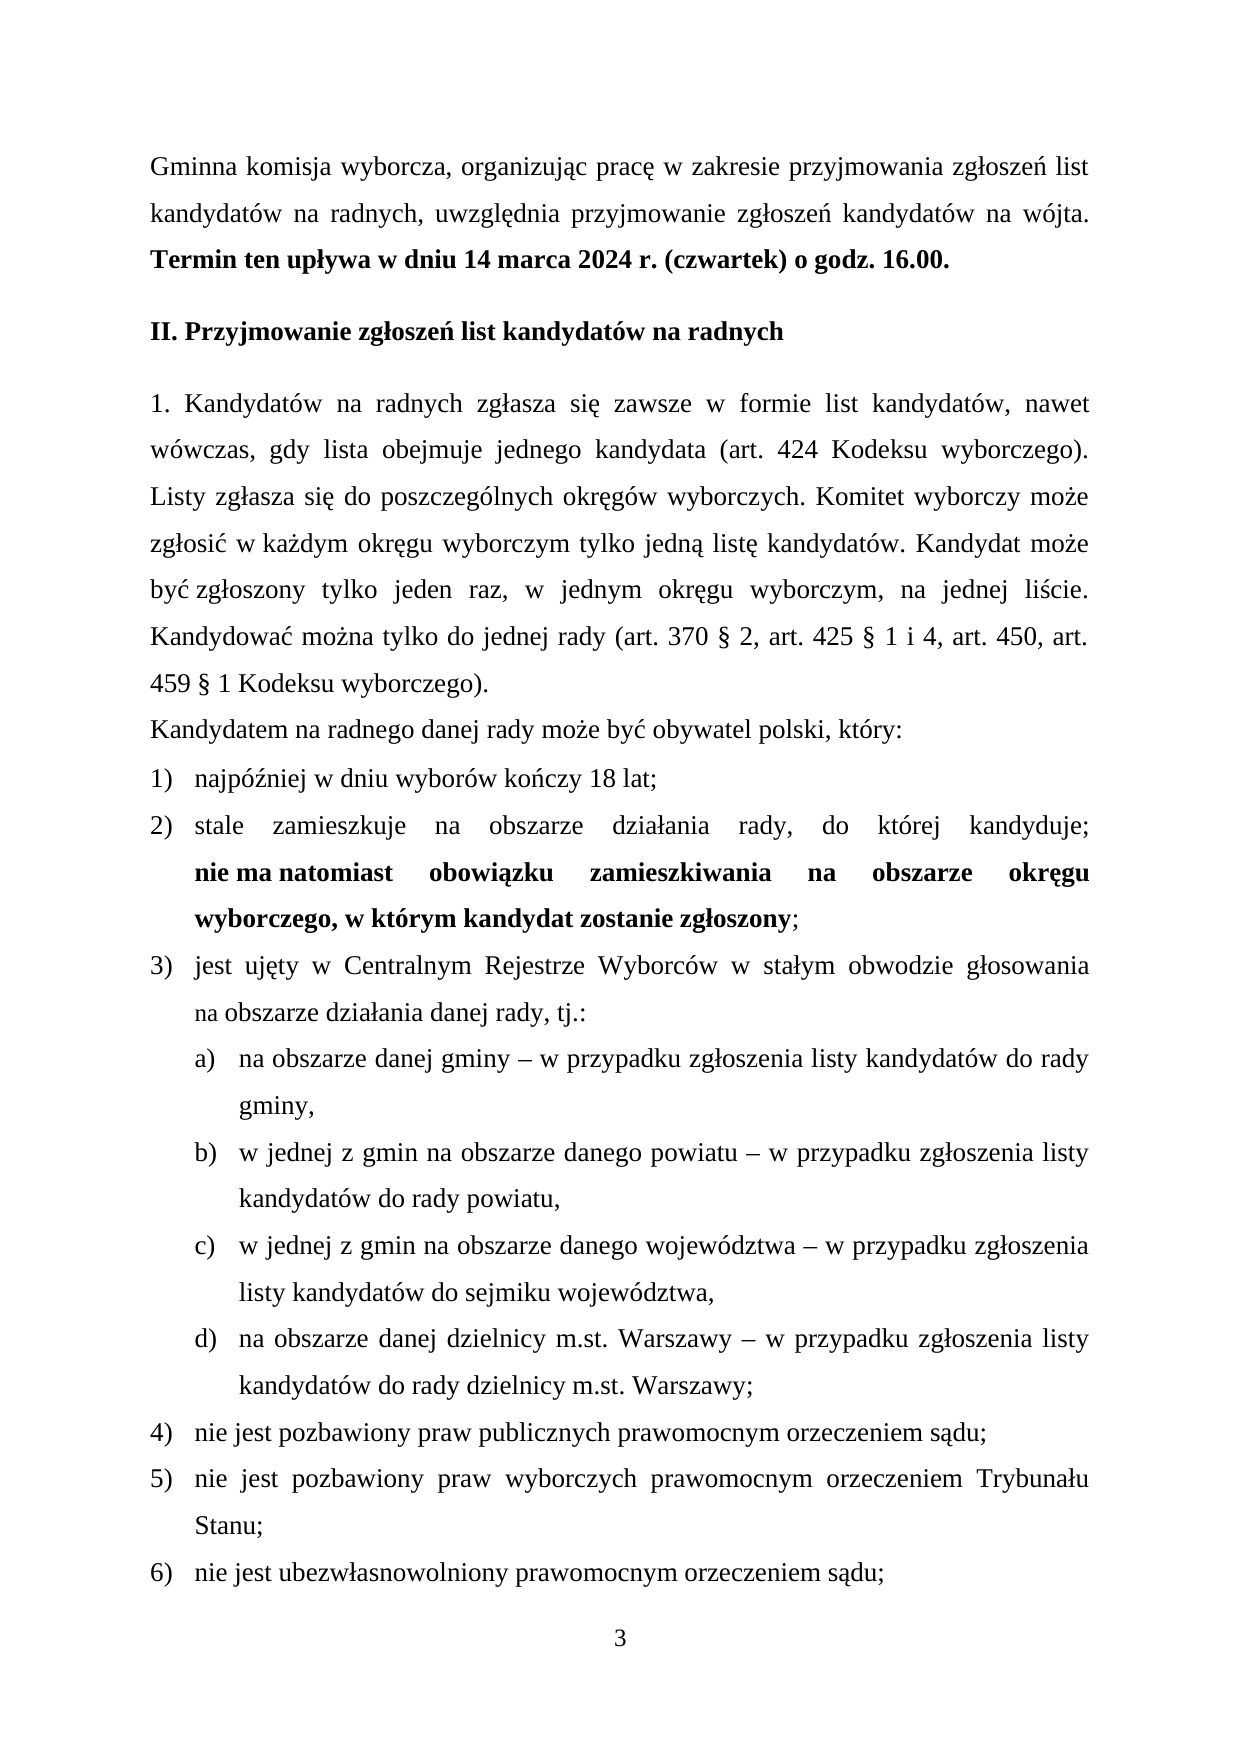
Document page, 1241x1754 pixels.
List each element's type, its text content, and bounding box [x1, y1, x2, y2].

list najpóźniej w dniu wyborów kończy 18 lat; [150, 763, 1090, 794]
list nie jest ubezwłasnowolniony prawomocnym orzeczeniem sądu; [150, 1556, 1090, 1587]
list jest ujęty w Centralnym Rejestrze Wyborców w stałym obwodzie głosowania na obszarze działania danej rady, tj.: [150, 949, 1090, 1027]
list stale zamieszkuje na obszarze działania rady, do której kandyduje; nie ma natomiast obowiązku zamieszkiwania na obszarze okręgu wyborczego, w którym kandydat zostanie zgłoszony; [150, 809, 1090, 934]
list nie jest pozbawiony praw wyborczych prawomocnym orzeczeniem Trybunału Stanu; [150, 1463, 1090, 1540]
list w jednej z gmin na obszarze danego województwa – w przypadku zgłoszenia listy kandydatów do sejmiku województwa, [194, 1229, 1090, 1307]
list w jednej z gmin na obszarze danego powiatu – w przypadku zgłoszenia listy kandydatów do rady powiatu, [194, 1136, 1090, 1214]
text II. Przyjmowanie zgłoszeń list kandydatów na radnych [150, 315, 1090, 346]
text Kandydatem na radnego danej rady może być obywatel polski, który: [150, 713, 1090, 744]
text Gminna komisja wyborcza, organizując pracę w zakresie przyjmowania zgłoszeń list kandydatów na radnych, uwzględnia przyjmowanie zgłoszeń kandydatów na wójta. Termin ten upływa w dniu 14 marca 2024 r. (czwartek) o godz. 16.00. [150, 150, 1090, 274]
text 1. Kandydatów na radnych zgłasza się zawsze w formie list kandydatów, nawet wówczas, gdy lista obejmuje jednego kandydata (art. 424 Kodeksu wyborczego). Listy zgłasza się do poszczególnych okręgów wyborczych. Komitet wyborczy może zgłosić w każdym okręgu wyborczym tylko jedną listę kandydatów. Kandydat może być zgłoszony tylko jeden raz, w jednym okręgu wyborczym, na jednej liście. Kandydować można tylko do jednej rady (art. 370 § 2, art. 425 § 1 i 4, art. 450, art. 459 § 1 Kodeksu wyborczego). [150, 387, 1090, 698]
list na obszarze danej gminy – w przypadku zgłoszenia listy kandydatów do rady gminy, [194, 1043, 1090, 1120]
list nie jest pozbawiony praw publicznych prawomocnym orzeczeniem sądu; [150, 1416, 1090, 1447]
list na obszarze danej dzielnicy m.st. Warszawy – w przypadku zgłoszenia listy kandydatów do rady dzielnicy m.st. Warszawy; [194, 1323, 1090, 1400]
